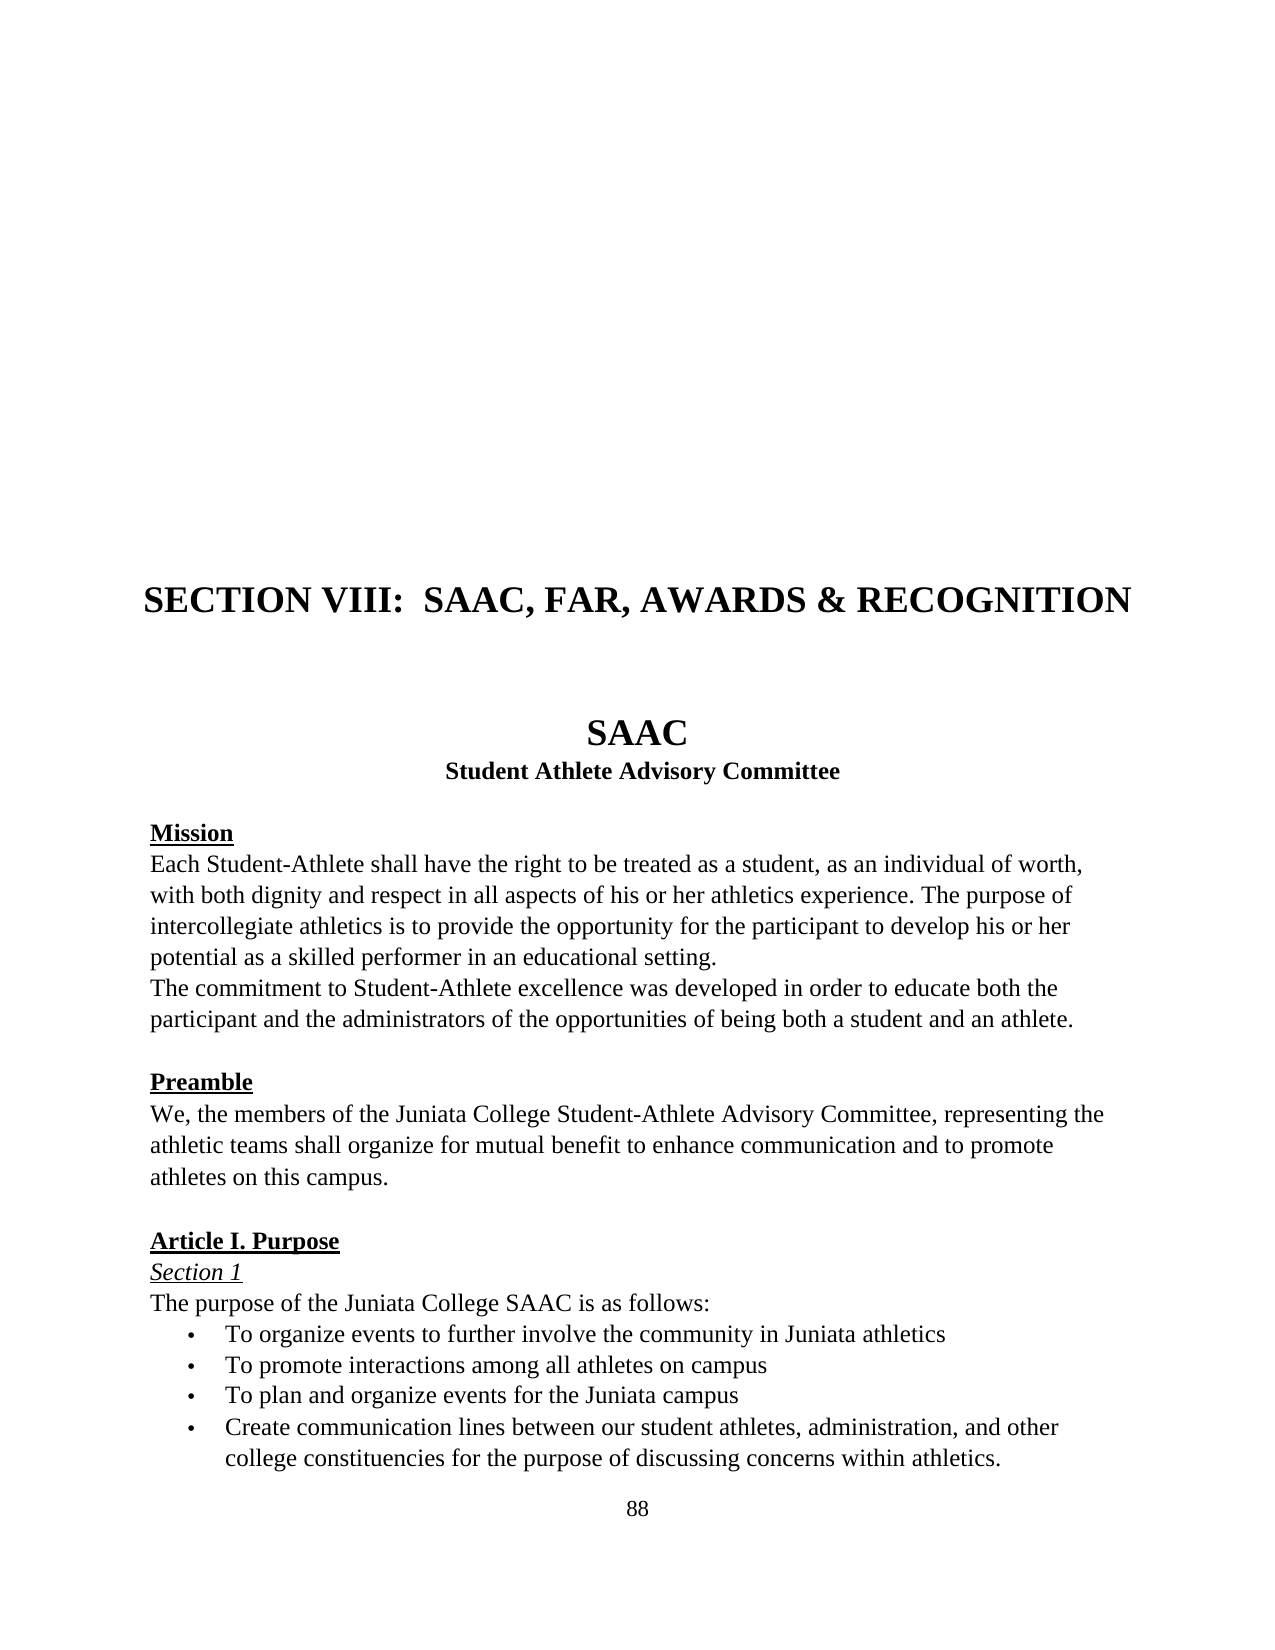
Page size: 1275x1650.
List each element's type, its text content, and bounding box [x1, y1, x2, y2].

text The purpose of the Juniata College SAAC is as follows: [150, 1288, 1135, 1316]
text Mission [150, 818, 1135, 847]
subtitle Student Athlete Advisory Committee [150, 756, 1135, 785]
list Create communication lines between our student athletes, administration, and other college constituencies for the purpose of discussing concerns within athletics. [187, 1412, 1063, 1471]
list To promote interactions among all athletes on campus [187, 1350, 1135, 1378]
list To organize events to further involve the community in Juniata athletics [187, 1319, 1135, 1347]
subtitle Article I. Purpose [150, 1226, 1135, 1255]
text Section 1 [150, 1257, 1135, 1286]
subtitle SAAC [139, 710, 1135, 753]
text Each Student-Athlete shall have the right to be treated as a student, as an individual of worth, with both dignity and respect in all aspects of his or her athletics experience. The purpose of intercollegiate athletics is to provide the opportunity for the participant to develop his or her potential as a skilled performer in an educational setting. [150, 849, 1104, 971]
text We, the members of the Juniata College Student-Athlete Advisory Committee, representing the athletic teams shall organize for mutual benefit to enhance communication and to promote athletes on this campus. [150, 1099, 1111, 1190]
text SECTION VIII: SAAC, FAR, AWARDS & RECOGNITION [139, 578, 1135, 621]
list To plan and organize events for the Juniata campus [187, 1381, 1135, 1409]
text Preamble [150, 1067, 1095, 1095]
text The commitment to Student-Athlete excellence was developed in order to educate both the participant and the administrators of the opportunities of being both a student and an athlete. [150, 973, 1095, 1033]
